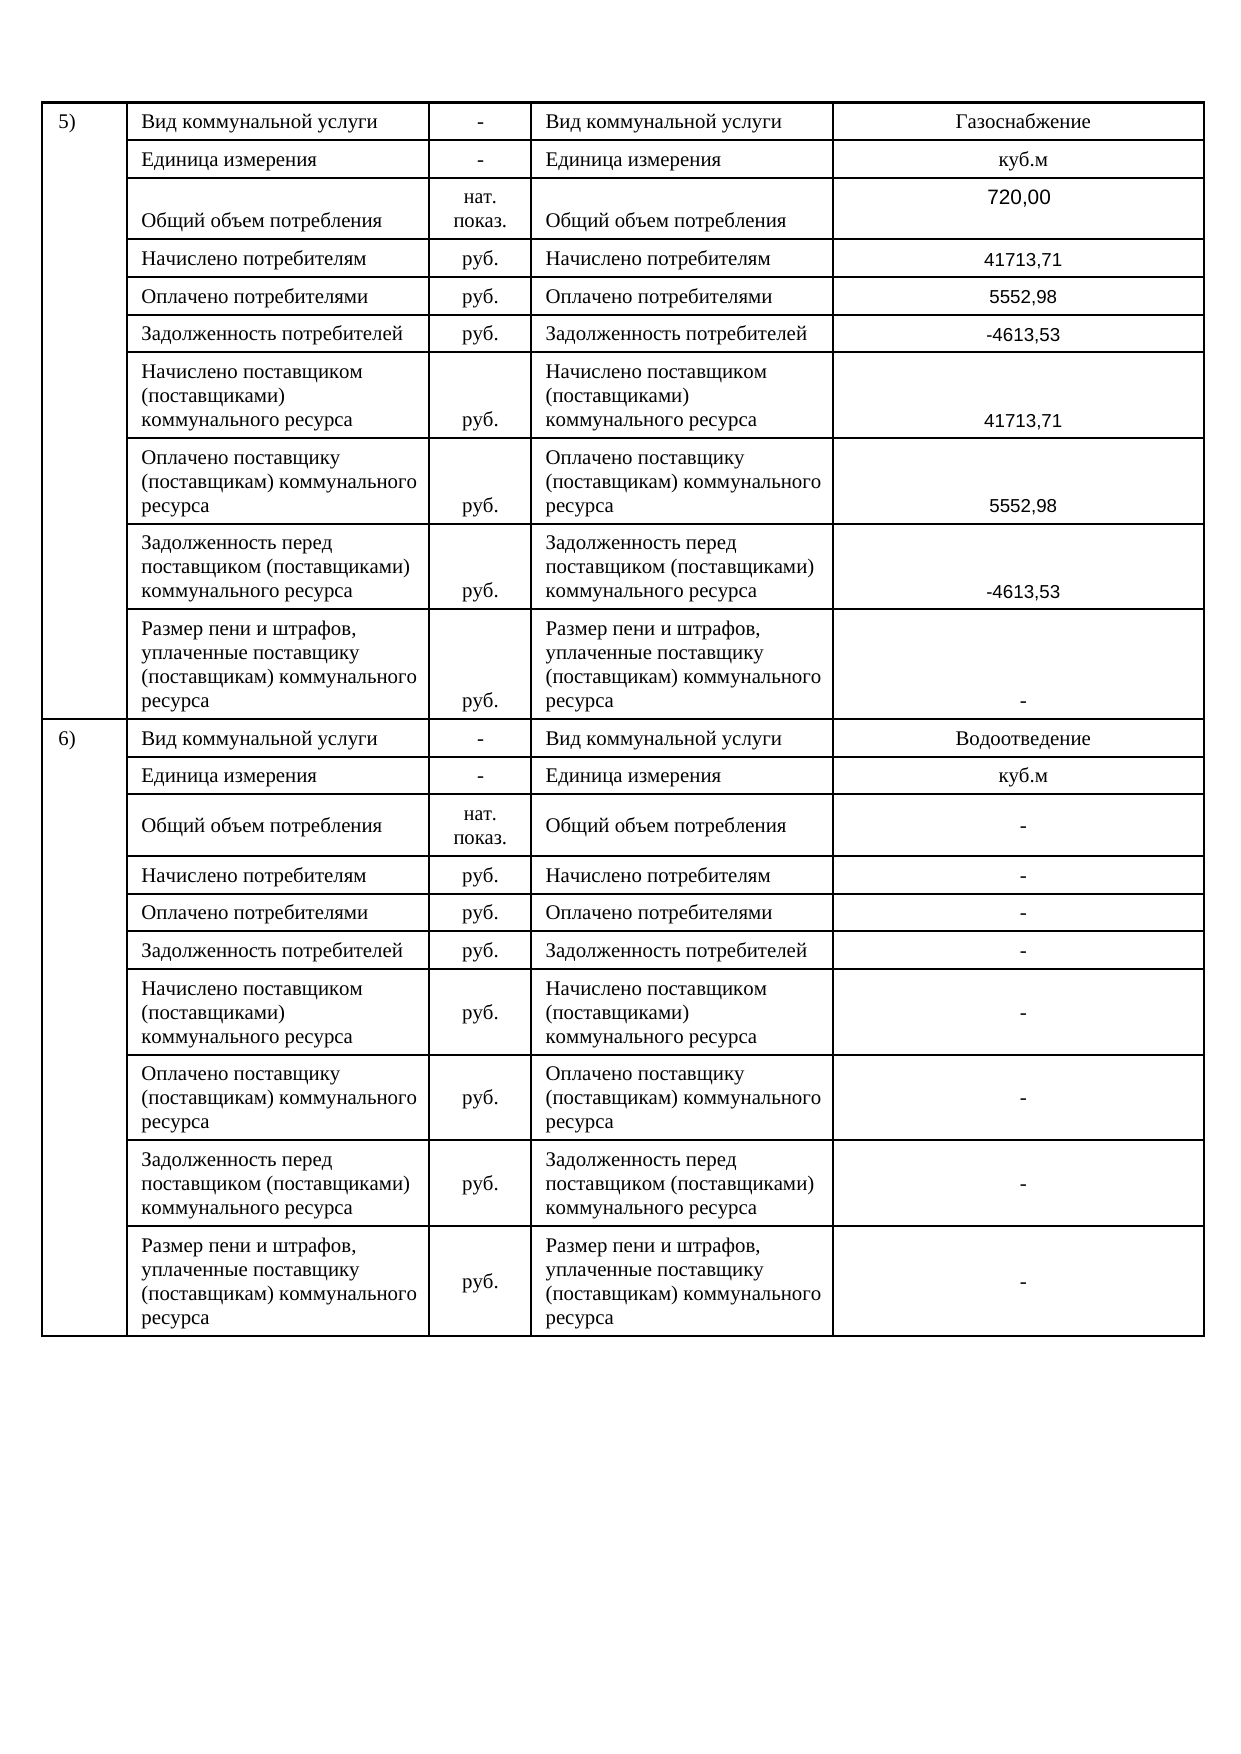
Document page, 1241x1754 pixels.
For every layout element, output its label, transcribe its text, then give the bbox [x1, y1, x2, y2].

table_cell Размер пени и штрафов, уплаченные поставщику (поставщикам) коммунального ресурса [532, 1227, 832, 1335]
table_cell руб. [430, 439, 530, 522]
table_cell - [834, 1141, 1203, 1225]
table_cell Вид коммунальной услуги [532, 720, 832, 756]
table_cell руб. [430, 278, 530, 313]
table_cell - [834, 857, 1203, 892]
table_cell куб.м [834, 758, 1203, 793]
table_cell руб. [430, 1056, 530, 1139]
table_cell Общий объем потребления [532, 795, 832, 855]
table_cell Задолженность потребителей [532, 932, 832, 968]
table_cell 41713,71 [834, 353, 1203, 437]
table_cell 6) [43, 720, 126, 1335]
table_cell руб. [430, 316, 530, 351]
table_cell Начислено потребителям [128, 857, 428, 892]
table_cell - [834, 610, 1203, 718]
table_cell - [430, 758, 530, 793]
table_cell Размер пени и штрафов, уплаченные поставщику (поставщикам) коммунального ресурса [128, 610, 428, 718]
table_cell Оплачено потребителями [532, 895, 832, 930]
table_cell Оплачено поставщику (поставщикам) коммунального ресурса [532, 439, 832, 522]
table_cell Начислено поставщиком (поставщиками) коммунального ресурса [532, 970, 832, 1053]
table_cell Задолженность потребителей [532, 316, 832, 351]
table_header Вид коммунальной услуги [532, 104, 832, 139]
table_cell - [430, 720, 530, 756]
table_cell Оплачено поставщику (поставщикам) коммунального ресурса [128, 1056, 428, 1139]
table_cell Задолженность перед поставщиком (поставщиками) коммунального ресурса [128, 1141, 428, 1225]
table_cell Оплачено потребителями [532, 278, 832, 313]
table_cell Общий объем потребления [128, 179, 428, 238]
table_header Вид коммунальной услуги [128, 104, 428, 139]
table_cell Начислено поставщиком (поставщиками) коммунального ресурса [128, 970, 428, 1053]
table_cell нат. показ. [430, 179, 530, 238]
table_cell - [834, 1227, 1203, 1335]
table_cell руб. [430, 857, 530, 892]
table_cell - [834, 932, 1203, 968]
table_cell - [834, 970, 1203, 1053]
table_cell Вид коммунальной услуги [128, 720, 428, 756]
table_cell - [430, 141, 530, 177]
table_header - [430, 104, 530, 139]
table_cell Начислено поставщиком (поставщиками) коммунального ресурса [532, 353, 832, 437]
table_cell руб. [430, 240, 530, 276]
table_cell 5552,98 [834, 439, 1203, 522]
table_cell руб. [430, 610, 530, 718]
table_cell руб. [430, 525, 530, 608]
table_cell руб. [430, 895, 530, 930]
table_header Газоснабжение [834, 104, 1203, 139]
table_cell Задолженность перед поставщиком (поставщиками) коммунального ресурса [128, 525, 428, 608]
table_cell Задолженность перед поставщиком (поставщиками) коммунального ресурса [532, 1141, 832, 1225]
table_cell -4613,53 [834, 525, 1203, 608]
table_cell Единица измерения [128, 758, 428, 793]
table_cell Общий объем потребления [532, 179, 832, 238]
table_cell куб.м [834, 141, 1203, 177]
table_cell -4613,53 [834, 316, 1203, 351]
table_cell Единица измерения [128, 141, 428, 177]
table_cell руб. [430, 932, 530, 968]
table_cell Задолженность перед поставщиком (поставщиками) коммунального ресурса [532, 525, 832, 608]
table_cell 5552,98 [834, 278, 1203, 313]
table_cell - [834, 795, 1203, 855]
table_cell Начислено потребителям [532, 857, 832, 892]
table_cell 720,00 [834, 179, 1203, 238]
table_cell Оплачено поставщику (поставщикам) коммунального ресурса [128, 439, 428, 522]
table_cell нат. показ. [430, 795, 530, 855]
table_cell Оплачено потребителями [128, 895, 428, 930]
table_cell - [834, 1056, 1203, 1139]
table_cell руб. [430, 1141, 530, 1225]
table_cell руб. [430, 1227, 530, 1335]
table_cell Размер пени и штрафов, уплаченные поставщику (поставщикам) коммунального ресурса [532, 610, 832, 718]
table_cell Единица измерения [532, 758, 832, 793]
table_cell Начислено потребителям [128, 240, 428, 276]
table_cell Водоотведение [834, 720, 1203, 756]
table_cell Задолженность потребителей [128, 316, 428, 351]
table_cell Начислено потребителям [532, 240, 832, 276]
table_cell 41713,71 [834, 240, 1203, 276]
table_cell Оплачено потребителями [128, 278, 428, 313]
table_cell Единица измерения [532, 141, 832, 177]
table_cell Начислено поставщиком (поставщиками) коммунального ресурса [128, 353, 428, 437]
table_cell - [834, 895, 1203, 930]
table_cell Задолженность потребителей [128, 932, 428, 968]
table_cell руб. [430, 970, 530, 1053]
table_cell руб. [430, 353, 530, 437]
table_header 5) [43, 104, 126, 718]
table_cell Оплачено поставщику (поставщикам) коммунального ресурса [532, 1056, 832, 1139]
table_cell Размер пени и штрафов, уплаченные поставщику (поставщикам) коммунального ресурса [128, 1227, 428, 1335]
table_cell Общий объем потребления [128, 795, 428, 855]
